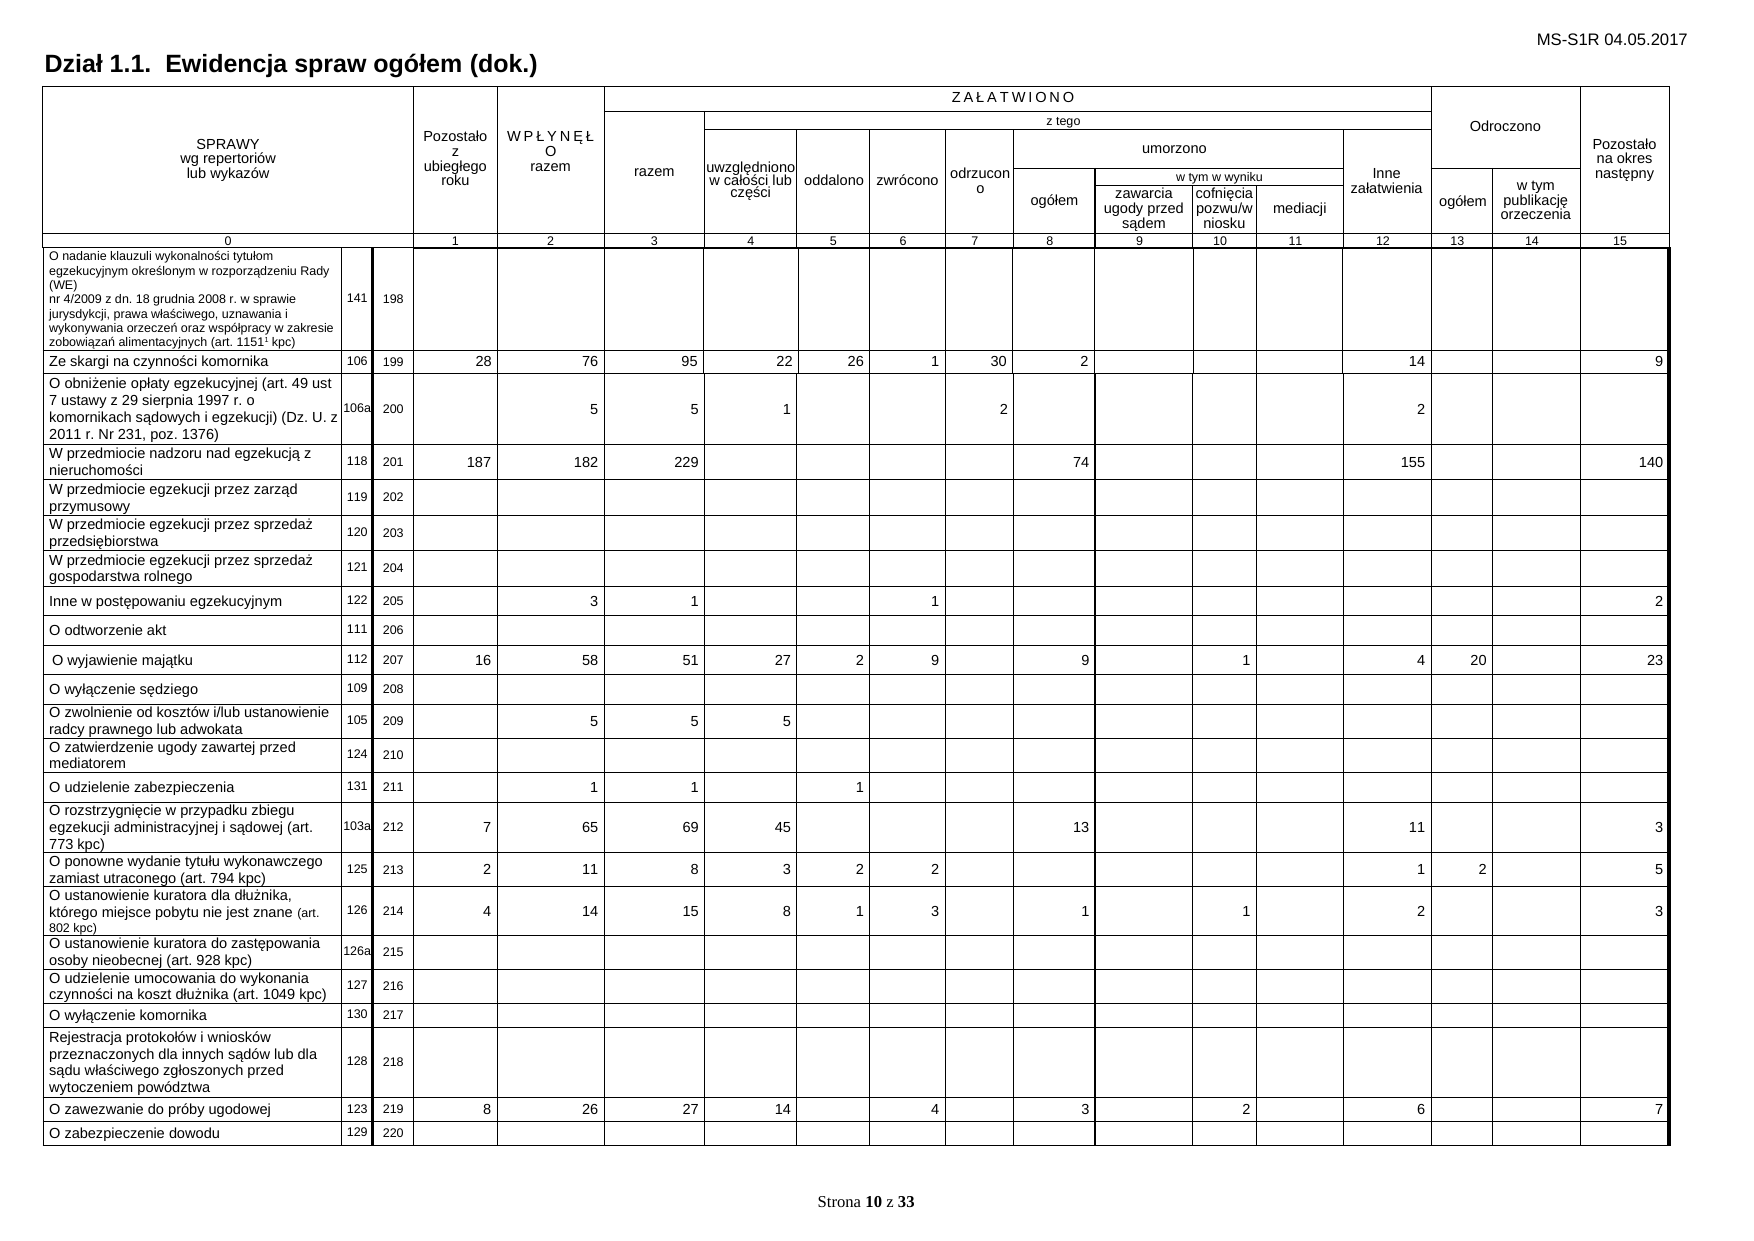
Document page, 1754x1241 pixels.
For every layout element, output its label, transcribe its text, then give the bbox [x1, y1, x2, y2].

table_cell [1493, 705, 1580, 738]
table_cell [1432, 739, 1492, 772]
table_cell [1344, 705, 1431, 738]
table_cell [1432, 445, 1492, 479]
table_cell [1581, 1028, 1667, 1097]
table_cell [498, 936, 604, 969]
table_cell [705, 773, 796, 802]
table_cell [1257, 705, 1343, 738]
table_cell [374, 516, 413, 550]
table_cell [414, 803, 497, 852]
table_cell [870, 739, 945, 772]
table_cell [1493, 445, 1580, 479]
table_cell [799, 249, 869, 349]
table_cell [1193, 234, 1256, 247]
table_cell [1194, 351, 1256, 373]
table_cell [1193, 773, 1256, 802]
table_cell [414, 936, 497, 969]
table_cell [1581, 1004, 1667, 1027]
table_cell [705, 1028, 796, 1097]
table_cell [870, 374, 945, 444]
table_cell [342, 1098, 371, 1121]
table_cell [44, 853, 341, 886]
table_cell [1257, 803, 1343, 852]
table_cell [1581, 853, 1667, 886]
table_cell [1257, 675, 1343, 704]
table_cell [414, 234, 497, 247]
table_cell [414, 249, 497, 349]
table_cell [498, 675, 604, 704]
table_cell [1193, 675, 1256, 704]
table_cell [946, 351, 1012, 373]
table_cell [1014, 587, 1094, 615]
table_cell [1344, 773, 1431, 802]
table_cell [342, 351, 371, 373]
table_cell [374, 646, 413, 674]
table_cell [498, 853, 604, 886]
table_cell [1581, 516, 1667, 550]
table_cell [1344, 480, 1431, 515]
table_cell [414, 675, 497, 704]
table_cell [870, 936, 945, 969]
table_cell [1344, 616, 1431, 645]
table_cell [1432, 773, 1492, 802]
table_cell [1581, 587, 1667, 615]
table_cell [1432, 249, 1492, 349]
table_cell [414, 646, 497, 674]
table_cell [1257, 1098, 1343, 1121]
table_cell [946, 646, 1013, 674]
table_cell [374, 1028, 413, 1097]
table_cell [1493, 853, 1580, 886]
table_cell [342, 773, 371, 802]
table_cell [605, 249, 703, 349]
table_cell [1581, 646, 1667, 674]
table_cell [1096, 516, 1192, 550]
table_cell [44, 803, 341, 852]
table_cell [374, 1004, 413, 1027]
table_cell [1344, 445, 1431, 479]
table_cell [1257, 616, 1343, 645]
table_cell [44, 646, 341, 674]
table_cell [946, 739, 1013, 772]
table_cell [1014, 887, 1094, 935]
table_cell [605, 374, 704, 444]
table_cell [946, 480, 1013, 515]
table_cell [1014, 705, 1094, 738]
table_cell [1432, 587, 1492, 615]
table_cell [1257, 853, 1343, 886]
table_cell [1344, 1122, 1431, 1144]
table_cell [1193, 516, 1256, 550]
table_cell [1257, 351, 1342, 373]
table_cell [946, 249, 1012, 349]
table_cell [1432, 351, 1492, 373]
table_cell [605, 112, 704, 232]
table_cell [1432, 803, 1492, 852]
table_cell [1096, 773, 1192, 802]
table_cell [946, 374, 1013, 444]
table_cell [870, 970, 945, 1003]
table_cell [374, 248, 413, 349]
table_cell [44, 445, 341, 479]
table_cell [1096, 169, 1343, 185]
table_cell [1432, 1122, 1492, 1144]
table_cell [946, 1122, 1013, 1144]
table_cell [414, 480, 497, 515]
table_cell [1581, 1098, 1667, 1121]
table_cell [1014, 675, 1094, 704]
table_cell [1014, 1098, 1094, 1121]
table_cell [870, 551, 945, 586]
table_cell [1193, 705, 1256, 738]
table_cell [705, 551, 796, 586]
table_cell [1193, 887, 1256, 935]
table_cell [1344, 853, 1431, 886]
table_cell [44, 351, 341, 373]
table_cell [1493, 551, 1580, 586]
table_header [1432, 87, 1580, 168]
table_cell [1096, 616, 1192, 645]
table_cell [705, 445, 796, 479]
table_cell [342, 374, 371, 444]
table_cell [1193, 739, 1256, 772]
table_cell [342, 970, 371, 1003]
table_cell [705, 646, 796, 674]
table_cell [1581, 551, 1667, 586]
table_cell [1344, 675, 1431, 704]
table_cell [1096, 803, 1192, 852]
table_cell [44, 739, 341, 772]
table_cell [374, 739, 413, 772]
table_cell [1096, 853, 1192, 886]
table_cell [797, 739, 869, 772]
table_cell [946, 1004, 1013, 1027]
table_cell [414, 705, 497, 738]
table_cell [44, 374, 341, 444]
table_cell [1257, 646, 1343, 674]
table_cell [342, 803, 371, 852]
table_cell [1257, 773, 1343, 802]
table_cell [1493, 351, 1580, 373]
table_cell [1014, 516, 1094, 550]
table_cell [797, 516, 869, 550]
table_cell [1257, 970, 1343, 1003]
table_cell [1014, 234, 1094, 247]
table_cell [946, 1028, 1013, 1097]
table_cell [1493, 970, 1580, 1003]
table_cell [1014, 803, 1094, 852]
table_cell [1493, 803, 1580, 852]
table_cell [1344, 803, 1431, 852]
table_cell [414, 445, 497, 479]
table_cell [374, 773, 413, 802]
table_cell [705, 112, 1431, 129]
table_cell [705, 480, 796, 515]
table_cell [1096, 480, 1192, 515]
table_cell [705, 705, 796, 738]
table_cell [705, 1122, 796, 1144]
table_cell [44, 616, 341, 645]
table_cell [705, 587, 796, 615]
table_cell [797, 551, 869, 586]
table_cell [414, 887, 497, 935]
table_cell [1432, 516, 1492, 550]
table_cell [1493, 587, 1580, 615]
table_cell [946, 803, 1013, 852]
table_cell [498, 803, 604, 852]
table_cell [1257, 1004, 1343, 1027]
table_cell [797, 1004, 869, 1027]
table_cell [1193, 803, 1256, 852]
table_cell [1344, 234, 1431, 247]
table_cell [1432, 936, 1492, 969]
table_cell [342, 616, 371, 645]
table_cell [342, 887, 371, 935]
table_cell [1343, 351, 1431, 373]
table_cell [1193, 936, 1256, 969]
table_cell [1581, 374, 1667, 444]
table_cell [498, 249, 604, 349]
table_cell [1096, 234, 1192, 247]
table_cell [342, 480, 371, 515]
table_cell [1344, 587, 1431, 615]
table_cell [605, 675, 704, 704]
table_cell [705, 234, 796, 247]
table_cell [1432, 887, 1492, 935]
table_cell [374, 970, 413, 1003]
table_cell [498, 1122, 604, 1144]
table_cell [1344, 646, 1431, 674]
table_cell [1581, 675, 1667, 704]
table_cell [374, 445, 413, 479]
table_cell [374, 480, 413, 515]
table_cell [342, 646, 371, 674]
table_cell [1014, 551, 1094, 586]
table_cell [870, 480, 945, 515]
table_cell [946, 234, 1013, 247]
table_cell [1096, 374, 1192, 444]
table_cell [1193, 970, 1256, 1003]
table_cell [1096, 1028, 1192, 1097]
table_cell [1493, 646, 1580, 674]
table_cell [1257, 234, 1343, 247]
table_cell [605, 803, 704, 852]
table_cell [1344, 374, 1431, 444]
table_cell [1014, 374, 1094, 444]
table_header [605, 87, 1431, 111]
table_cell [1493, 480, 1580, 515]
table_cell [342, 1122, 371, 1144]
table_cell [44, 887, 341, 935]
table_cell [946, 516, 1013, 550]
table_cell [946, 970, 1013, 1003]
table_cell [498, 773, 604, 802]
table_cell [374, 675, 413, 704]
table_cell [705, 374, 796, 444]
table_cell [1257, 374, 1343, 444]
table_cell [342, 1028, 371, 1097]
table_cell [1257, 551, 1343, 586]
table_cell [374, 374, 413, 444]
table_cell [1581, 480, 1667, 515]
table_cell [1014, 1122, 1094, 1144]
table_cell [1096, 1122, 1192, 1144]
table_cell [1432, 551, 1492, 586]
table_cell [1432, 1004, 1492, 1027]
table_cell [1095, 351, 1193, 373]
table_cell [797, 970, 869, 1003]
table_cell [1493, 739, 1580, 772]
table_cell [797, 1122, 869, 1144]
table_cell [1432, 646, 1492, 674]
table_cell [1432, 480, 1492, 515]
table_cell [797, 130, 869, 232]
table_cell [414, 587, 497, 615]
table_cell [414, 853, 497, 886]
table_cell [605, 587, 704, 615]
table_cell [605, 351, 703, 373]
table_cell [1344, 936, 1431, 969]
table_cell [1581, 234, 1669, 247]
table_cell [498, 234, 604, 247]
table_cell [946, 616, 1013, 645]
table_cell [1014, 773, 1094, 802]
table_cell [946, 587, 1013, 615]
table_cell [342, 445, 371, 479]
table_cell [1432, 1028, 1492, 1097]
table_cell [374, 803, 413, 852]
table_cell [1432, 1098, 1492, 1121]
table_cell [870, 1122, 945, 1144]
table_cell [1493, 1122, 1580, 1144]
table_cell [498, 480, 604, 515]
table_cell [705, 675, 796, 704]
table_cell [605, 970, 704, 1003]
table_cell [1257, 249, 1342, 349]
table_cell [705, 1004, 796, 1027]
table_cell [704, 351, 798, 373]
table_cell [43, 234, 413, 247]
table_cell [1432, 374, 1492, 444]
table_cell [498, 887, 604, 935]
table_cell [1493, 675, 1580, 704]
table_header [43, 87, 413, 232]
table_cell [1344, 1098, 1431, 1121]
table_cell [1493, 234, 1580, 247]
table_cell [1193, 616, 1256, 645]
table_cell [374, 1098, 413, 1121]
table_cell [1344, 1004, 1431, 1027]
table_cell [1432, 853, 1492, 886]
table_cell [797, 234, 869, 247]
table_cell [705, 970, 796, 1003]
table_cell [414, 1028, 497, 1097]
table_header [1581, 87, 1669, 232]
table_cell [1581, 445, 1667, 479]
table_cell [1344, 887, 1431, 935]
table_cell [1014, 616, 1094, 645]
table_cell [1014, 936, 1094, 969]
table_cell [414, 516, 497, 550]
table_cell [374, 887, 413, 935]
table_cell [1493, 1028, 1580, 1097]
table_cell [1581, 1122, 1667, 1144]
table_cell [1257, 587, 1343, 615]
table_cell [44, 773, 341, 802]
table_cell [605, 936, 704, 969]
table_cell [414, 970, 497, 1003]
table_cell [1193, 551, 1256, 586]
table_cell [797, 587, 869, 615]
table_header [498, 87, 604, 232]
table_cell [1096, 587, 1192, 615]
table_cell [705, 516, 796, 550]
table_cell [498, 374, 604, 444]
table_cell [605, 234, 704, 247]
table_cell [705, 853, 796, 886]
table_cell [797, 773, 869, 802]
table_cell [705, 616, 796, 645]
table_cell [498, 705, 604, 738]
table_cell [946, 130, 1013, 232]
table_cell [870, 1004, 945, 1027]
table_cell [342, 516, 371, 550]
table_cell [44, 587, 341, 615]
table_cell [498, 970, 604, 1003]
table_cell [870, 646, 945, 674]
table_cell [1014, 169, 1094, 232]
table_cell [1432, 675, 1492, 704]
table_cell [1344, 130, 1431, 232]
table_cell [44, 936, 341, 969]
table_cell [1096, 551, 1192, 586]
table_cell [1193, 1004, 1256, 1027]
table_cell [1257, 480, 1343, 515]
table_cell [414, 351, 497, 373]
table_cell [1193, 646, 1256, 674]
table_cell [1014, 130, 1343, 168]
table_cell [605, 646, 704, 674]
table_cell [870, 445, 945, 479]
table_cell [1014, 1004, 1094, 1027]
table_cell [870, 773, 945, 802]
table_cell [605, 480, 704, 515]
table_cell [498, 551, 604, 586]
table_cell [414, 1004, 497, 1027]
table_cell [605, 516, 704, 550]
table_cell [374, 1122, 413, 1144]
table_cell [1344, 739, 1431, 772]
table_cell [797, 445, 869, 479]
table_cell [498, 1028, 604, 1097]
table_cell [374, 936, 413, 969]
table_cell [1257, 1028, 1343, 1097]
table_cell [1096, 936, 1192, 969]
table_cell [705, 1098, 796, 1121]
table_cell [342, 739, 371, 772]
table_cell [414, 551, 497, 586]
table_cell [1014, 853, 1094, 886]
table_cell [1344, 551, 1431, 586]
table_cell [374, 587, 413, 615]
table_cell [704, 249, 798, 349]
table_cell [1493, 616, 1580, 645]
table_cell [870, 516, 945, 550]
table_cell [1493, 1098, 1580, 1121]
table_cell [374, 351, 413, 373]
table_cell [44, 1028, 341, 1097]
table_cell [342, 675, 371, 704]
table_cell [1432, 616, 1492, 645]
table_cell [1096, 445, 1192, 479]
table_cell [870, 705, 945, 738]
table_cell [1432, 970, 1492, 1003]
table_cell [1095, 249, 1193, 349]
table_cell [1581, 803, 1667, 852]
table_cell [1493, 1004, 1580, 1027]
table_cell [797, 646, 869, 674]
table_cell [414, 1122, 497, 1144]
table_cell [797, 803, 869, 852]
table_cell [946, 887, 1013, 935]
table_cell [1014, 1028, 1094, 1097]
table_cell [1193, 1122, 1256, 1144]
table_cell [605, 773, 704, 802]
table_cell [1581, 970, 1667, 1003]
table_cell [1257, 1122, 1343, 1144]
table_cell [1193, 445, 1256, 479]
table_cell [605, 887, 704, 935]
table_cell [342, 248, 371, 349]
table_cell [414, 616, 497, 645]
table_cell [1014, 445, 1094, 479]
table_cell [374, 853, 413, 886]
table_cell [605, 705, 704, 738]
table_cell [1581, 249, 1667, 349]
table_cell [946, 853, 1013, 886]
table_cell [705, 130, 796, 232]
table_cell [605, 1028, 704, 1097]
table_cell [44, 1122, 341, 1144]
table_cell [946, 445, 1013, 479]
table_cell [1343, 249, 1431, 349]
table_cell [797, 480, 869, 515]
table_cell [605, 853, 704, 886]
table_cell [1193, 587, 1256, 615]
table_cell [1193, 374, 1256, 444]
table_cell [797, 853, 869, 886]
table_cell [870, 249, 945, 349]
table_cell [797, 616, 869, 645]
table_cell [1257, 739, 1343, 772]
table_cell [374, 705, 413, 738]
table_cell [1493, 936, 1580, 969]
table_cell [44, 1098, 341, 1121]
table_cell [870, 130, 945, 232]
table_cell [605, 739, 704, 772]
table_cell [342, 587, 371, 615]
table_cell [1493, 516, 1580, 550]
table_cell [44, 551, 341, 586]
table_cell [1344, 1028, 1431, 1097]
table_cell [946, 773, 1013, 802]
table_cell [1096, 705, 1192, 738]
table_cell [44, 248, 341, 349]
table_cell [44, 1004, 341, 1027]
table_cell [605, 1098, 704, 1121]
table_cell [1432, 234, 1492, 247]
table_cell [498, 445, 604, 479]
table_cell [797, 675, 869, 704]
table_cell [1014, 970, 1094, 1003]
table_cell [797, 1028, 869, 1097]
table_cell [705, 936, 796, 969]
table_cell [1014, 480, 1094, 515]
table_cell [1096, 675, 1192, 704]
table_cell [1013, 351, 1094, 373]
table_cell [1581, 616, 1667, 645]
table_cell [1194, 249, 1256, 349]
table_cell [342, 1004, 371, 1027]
text Dział 1.1. Ewidencja spraw ogółem (dok.) [44, 49, 1687, 77]
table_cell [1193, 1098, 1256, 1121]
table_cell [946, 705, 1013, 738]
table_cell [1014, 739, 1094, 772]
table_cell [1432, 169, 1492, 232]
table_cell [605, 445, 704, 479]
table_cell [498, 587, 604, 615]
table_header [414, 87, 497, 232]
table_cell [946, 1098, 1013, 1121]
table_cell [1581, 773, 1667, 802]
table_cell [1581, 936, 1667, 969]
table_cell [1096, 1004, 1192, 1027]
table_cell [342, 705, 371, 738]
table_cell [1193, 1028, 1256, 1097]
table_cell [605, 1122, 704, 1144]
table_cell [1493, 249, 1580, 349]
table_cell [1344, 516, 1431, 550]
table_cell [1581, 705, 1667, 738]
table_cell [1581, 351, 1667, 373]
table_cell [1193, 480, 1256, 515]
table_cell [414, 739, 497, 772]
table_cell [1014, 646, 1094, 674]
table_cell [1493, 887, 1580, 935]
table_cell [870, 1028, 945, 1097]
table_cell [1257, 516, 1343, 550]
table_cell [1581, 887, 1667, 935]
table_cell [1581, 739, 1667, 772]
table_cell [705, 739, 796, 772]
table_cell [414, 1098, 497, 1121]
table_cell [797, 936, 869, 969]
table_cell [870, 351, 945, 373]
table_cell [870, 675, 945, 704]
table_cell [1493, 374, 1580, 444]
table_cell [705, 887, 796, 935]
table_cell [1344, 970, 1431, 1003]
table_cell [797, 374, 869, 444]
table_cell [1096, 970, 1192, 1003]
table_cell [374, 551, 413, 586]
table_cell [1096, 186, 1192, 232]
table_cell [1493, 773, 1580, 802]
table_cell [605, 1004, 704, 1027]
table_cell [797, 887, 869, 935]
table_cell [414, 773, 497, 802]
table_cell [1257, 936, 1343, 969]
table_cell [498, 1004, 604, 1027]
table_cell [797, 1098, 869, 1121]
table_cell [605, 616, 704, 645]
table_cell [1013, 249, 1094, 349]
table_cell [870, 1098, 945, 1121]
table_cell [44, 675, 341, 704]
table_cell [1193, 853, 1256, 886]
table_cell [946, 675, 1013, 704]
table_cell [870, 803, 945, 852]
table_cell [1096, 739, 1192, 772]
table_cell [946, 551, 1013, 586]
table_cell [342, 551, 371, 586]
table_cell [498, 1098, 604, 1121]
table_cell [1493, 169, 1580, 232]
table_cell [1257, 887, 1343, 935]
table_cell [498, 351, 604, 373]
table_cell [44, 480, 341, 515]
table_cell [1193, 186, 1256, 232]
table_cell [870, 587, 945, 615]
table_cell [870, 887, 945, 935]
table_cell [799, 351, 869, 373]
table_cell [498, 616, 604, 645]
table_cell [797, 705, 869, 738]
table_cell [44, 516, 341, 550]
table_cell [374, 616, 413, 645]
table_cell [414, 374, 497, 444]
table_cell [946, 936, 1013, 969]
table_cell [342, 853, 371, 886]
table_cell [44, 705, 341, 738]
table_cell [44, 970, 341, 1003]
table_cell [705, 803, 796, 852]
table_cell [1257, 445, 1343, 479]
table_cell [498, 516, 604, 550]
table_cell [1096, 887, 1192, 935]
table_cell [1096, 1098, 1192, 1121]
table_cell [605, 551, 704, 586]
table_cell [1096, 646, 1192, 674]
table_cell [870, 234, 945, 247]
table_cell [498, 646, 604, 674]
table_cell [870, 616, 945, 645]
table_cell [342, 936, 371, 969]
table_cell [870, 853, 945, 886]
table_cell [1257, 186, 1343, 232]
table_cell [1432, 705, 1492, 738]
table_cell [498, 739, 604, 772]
